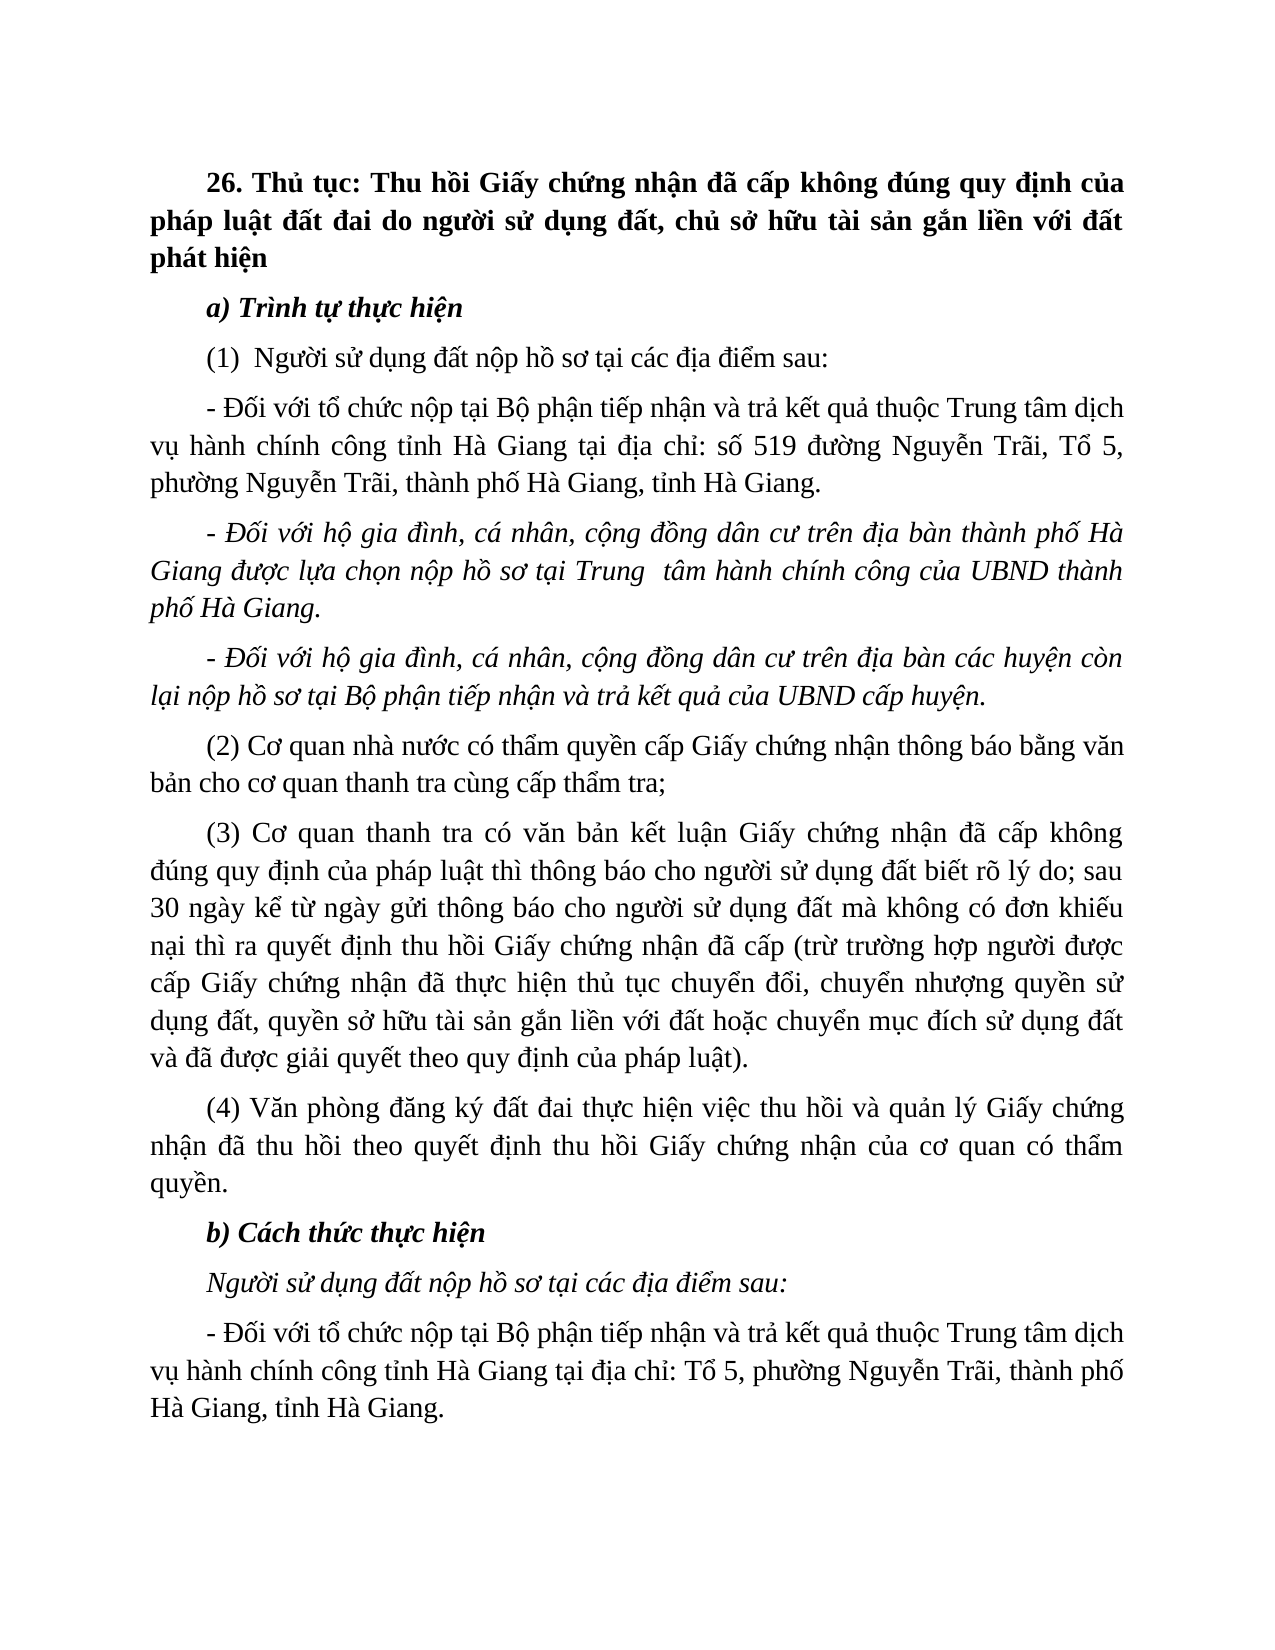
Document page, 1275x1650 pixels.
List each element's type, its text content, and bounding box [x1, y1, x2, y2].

text 26. Thủ tục: Thu hồi Giấy chứng nhận đã cấp không đúng quy định của pháp luật đất đai do người sử dụng đất, chủ sở hữu tài sản gắn liền với đất phát hiện [150, 162, 1125, 275]
text - Đối với hộ gia đình, cá nhân, cộng đồng dân cư trên địa bàn các huyện còn lại nộp hồ sơ tại Bộ phận tiếp nhận và trả kết quả của UBND cấp huyện. [150, 637, 1125, 712]
text - Đối với tổ chức nộp tại Bộ phận tiếp nhận và trả kết quả thuộc Trung tâm dịch vụ hành chính công tỉnh Hà Giang tại địa chỉ: Tổ 5, phường Nguyễn Trãi, thành phố Hà Giang, tỉnh Hà Giang. [150, 1312, 1125, 1425]
text (2) Cơ quan nhà nước có thẩm quyền cấp Giấy chứng nhận thông báo bằng văn bản cho cơ quan thanh tra cùng cấp thẩm tra; [150, 725, 1125, 800]
text - Đối với tổ chức nộp tại Bộ phận tiếp nhận và trả kết quả thuộc Trung tâm dịch vụ hành chính công tỉnh Hà Giang tại địa chỉ: số 519 đường Nguyễn Trãi, Tổ 5, phường Nguyễn Trãi, thành phố Hà Giang, tỉnh Hà Giang. [150, 387, 1125, 500]
text - Đối với hộ gia đình, cá nhân, cộng đồng dân cư trên địa bàn thành phố Hà Giang được lựa chọn nộp hồ sơ tại Trung tâm hành chính công của UBND thành phố Hà Giang. [150, 512, 1125, 625]
text (3) Cơ quan thanh tra có văn bản kết luận Giấy chứng nhận đã cấp không đúng quy định của pháp luật thì thông báo cho người sử dụng đất biết rõ lý do; sau 30 ngày kể từ ngày gửi thông báo cho người sử dụng đất mà không có đơn khiếu nại thì ra quyết định thu hồi Giấy chứng nhận đã cấp (trừ trường hợp người được cấp Giấy chứng nhận đã thực hiện thủ tục chuyển đổi, chuyển nhượng quyền sử dụng đất, quyền sở hữu tài sản gắn liền với đất hoặc chuyển mục đích sử dụng đất và đã được giải quyết theo quy định của pháp luật). [150, 812, 1125, 1075]
text Người sử dụng đất nộp hồ sơ tại các địa điểm sau: [150, 1262, 1125, 1300]
text a) Trình tự thực hiện [150, 287, 1125, 325]
text (1) Người sử dụng đất nộp hồ sơ tại các địa điểm sau: [150, 337, 1125, 375]
text b) Cách thức thực hiện [150, 1212, 1125, 1250]
text (4) Văn phòng đăng ký đất đai thực hiện việc thu hồi và quản lý Giấy chứng nhận đã thu hồi theo quyết định thu hồi Giấy chứng nhận của cơ quan có thẩm quyền. [150, 1087, 1125, 1200]
